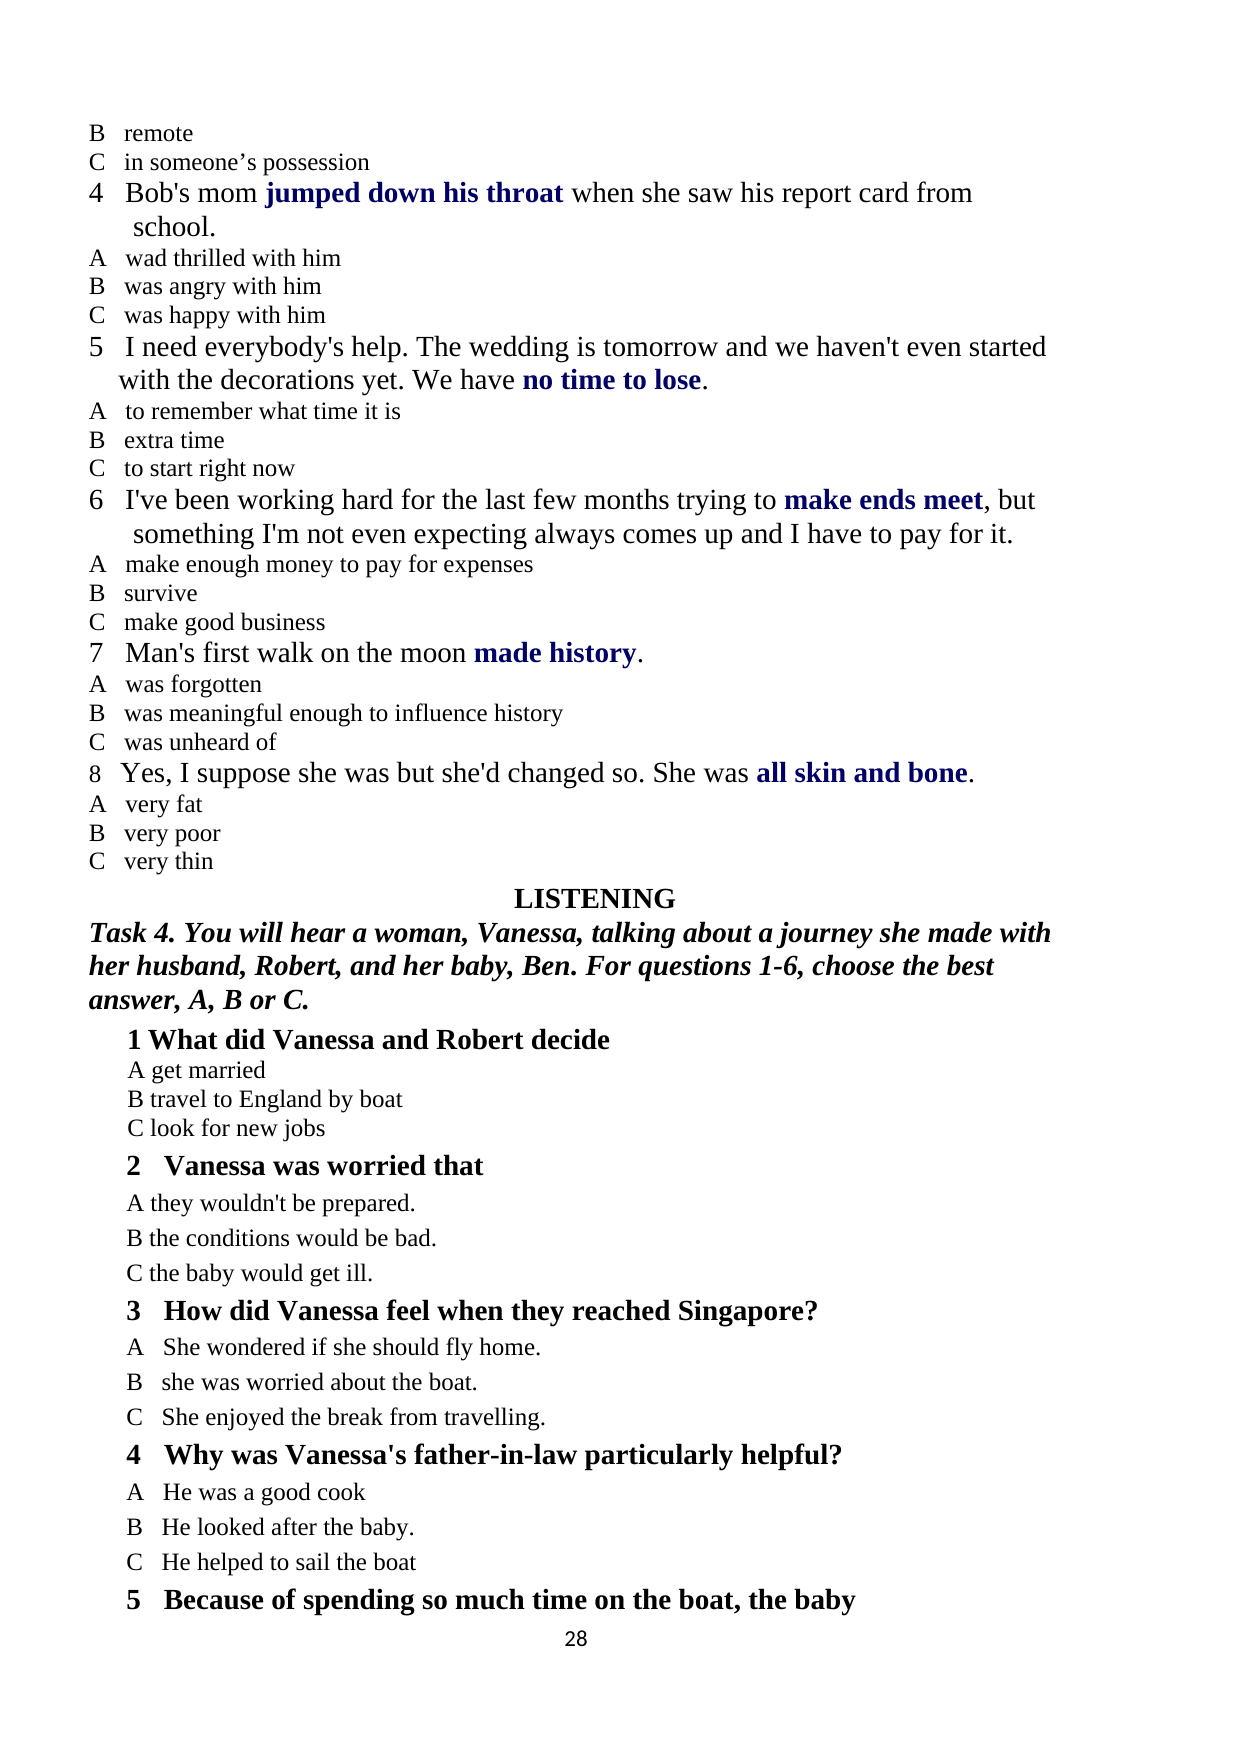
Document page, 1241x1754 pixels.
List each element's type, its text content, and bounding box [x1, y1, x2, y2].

text C look for new jobs [127, 1113, 1063, 1142]
text A wad thrilled with him [88, 243, 1063, 271]
text 7 Man's first walk on the moon made history. [88, 636, 1063, 669]
list Because of spending so much time on the boat, the baby [126, 1582, 1063, 1616]
text C was unheard of [88, 727, 1063, 755]
text C He helped to sail the boat [126, 1547, 1063, 1576]
text A was forgotten [88, 669, 1063, 698]
text C in someone’s possession [88, 147, 1063, 176]
text A to remember what time it is [88, 396, 1063, 425]
text A very fat [88, 789, 1063, 818]
list Why was Vanessa's father-in-law particularly helpful? [126, 1437, 1063, 1471]
text A make enough money to pay for expenses [88, 549, 1063, 578]
text 5 I need everybody's help. The wedding is tomorrow and we haven't even started with the decorations yet. We have no time to lose. [88, 329, 1063, 396]
text 6 I've been working hard for the last few months trying to make ends meet, but something I'm not even expecting always comes up and I have to pay for it. [88, 482, 1063, 549]
text B the conditions would be bad. [126, 1223, 1063, 1251]
text A get married [127, 1055, 1063, 1084]
text B was meaningful enough to influence history [88, 698, 1063, 727]
text B extra time [88, 425, 1063, 453]
text B He looked after the baby. [126, 1512, 1063, 1541]
text C the baby would get ill. [126, 1258, 1063, 1286]
text B survive [88, 578, 1063, 607]
text B remote [88, 118, 1063, 147]
text C to start right now [88, 453, 1063, 482]
text C make good business [88, 607, 1063, 636]
text C She enjoyed the break from travelling. [126, 1402, 1063, 1431]
text C very thin [88, 846, 1063, 875]
list Vanessa was worried that [126, 1148, 1063, 1181]
text B was angry with him [88, 271, 1063, 300]
text A He was a good cook [126, 1477, 1063, 1506]
text 4 Bob's mom jumped down his throat when she saw his report card from school. [88, 176, 1063, 243]
text B travel to England by boat [127, 1084, 1063, 1113]
text Task 4. You will hear a woman, Vanessa, talking about a journey she made with her husband, Robert, and her baby, Ben. For questions 1-6, choose the best answer, A, B or C. [88, 915, 1063, 1016]
text B very poor [88, 818, 1063, 846]
text 1 What did Vanessa and Robert decide [127, 1022, 1063, 1055]
list How did Vanessa feel when they reached Singapore? [126, 1293, 1063, 1326]
text A She wondered if she should fly home. [126, 1332, 1063, 1361]
text LISTENING [127, 881, 1063, 915]
text A they wouldn't be prepared. [126, 1188, 1063, 1216]
text 8 Yes, I suppose she was but she'd changed so. She was all skin and bone. [88, 755, 1063, 789]
text C was happy with him [88, 300, 1063, 329]
text B she was worried about the boat. [126, 1367, 1063, 1396]
